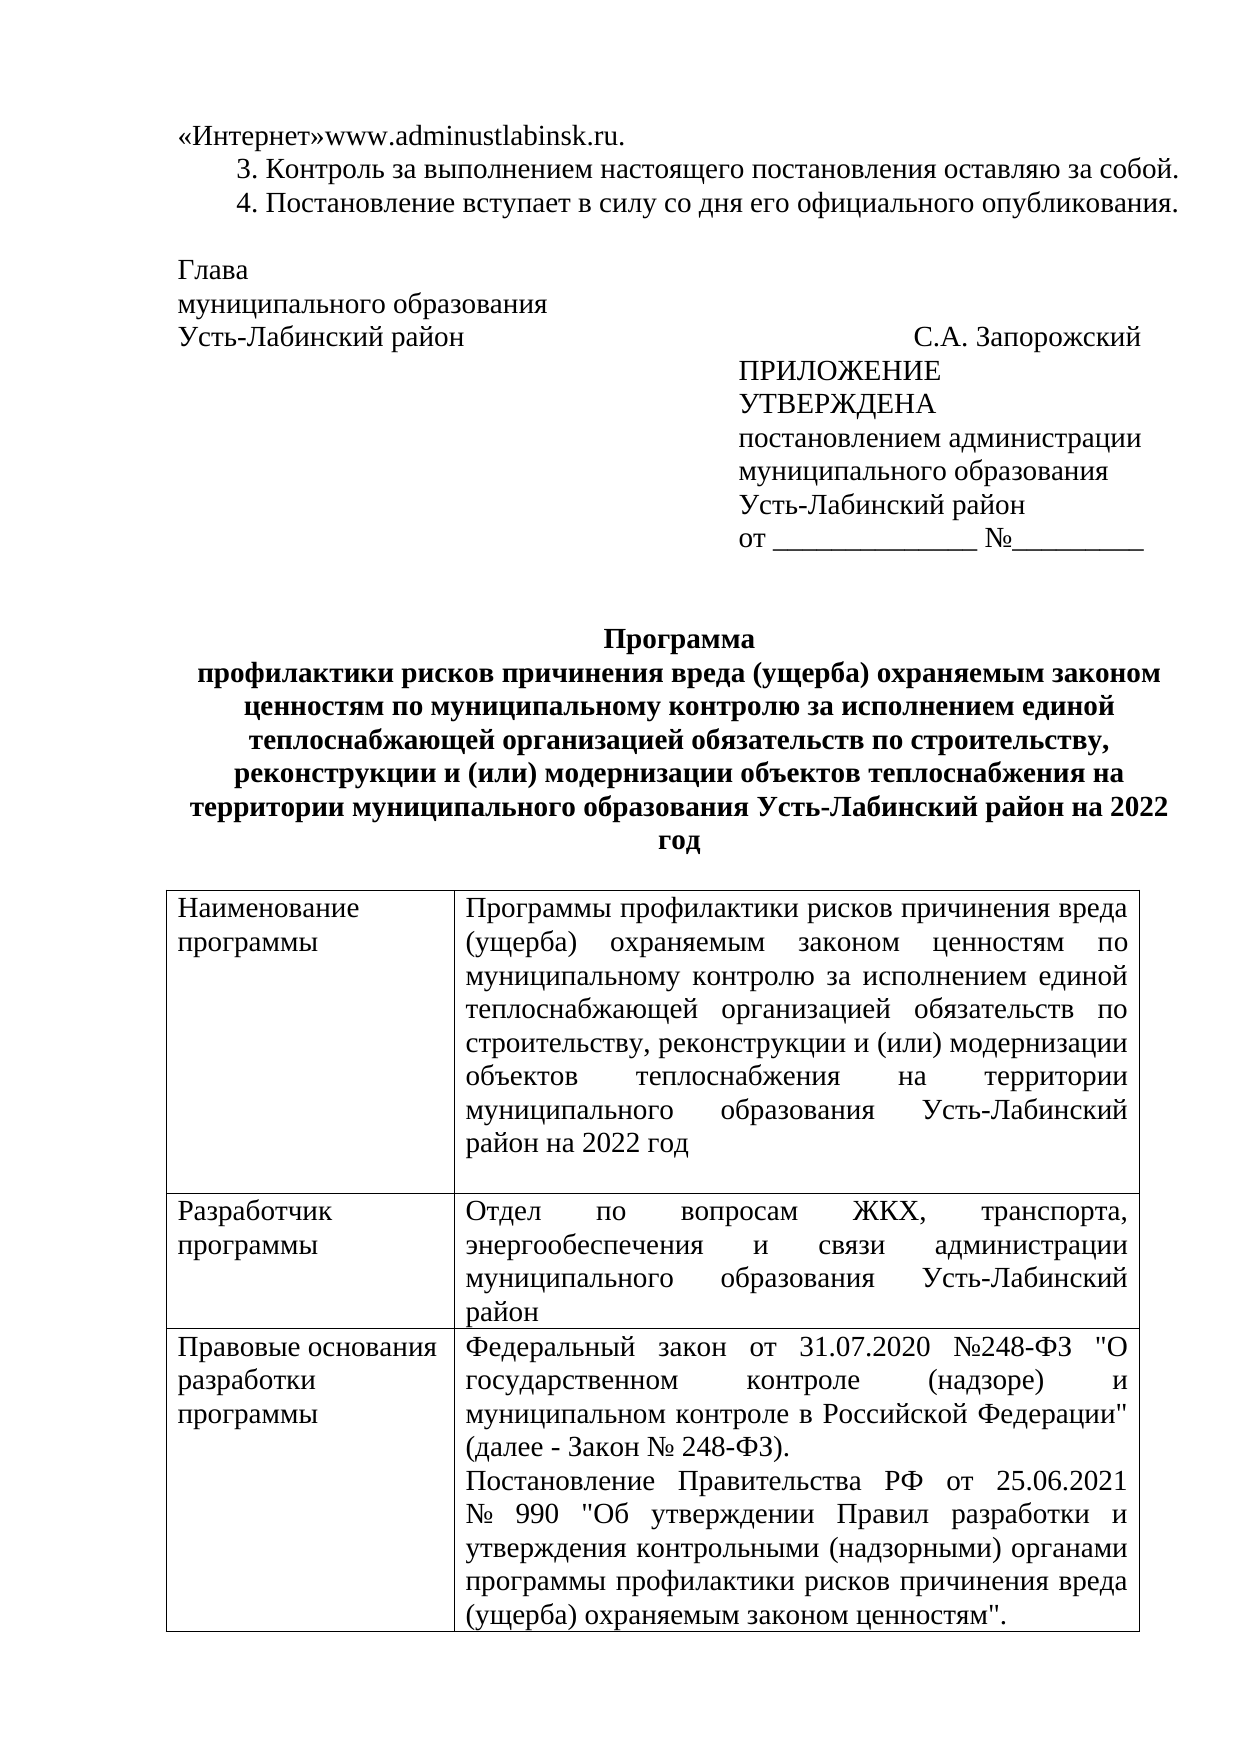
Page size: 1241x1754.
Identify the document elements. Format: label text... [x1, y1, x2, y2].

text Программа [177, 621, 1181, 655]
table_cell Разработчик программы [167, 1194, 454, 1328]
table_header Наименование программы [167, 891, 454, 1192]
text от ______________ №_________ [738, 521, 1183, 554]
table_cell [167, 1329, 454, 1631]
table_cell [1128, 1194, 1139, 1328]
text 4. Постановление вступает в силу со дня его официального опубликования. [177, 185, 1181, 219]
text 3. Контроль за выполнением настоящего постановления оставляю за собой. [177, 152, 1181, 185]
text муниципального образования [738, 453, 1183, 487]
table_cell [455, 1329, 1139, 1631]
table_header С.А. Запорожский [653, 252, 1141, 353]
table_header Программы профилактики рисков причинения вреда (ущерба) охраняемым законом ценностям по муниципальному контролю за исполнением единой теплоснабжающей организацией обязательств по строительству, реконструкции и (или) модернизации объектов теплоснабжения на территории муниципального образования Усть-Лабинский район на 2022 год [455, 891, 1139, 1192]
table_header Глава муниципального образования Усть-Лабинский район [166, 252, 652, 353]
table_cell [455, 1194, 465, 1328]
text УТВЕРЖДЕНА [738, 386, 1183, 420]
text профилактики рисков причинения вреда (ущерба) охраняемым законом ценностям по муниципальному контролю за исполнением единой теплоснабжающей организацией обязательств по строительству, реконструкции и (или) модернизации объектов теплоснабжения на территории муниципального образования Усть-Лабинский район на 2022 год [177, 655, 1181, 856]
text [177, 118, 1181, 152]
text ПРИЛОЖЕНИЕ [738, 353, 1183, 386]
text Усть-Лабинский район [738, 487, 1183, 521]
text постановлением администрации [738, 420, 1183, 453]
